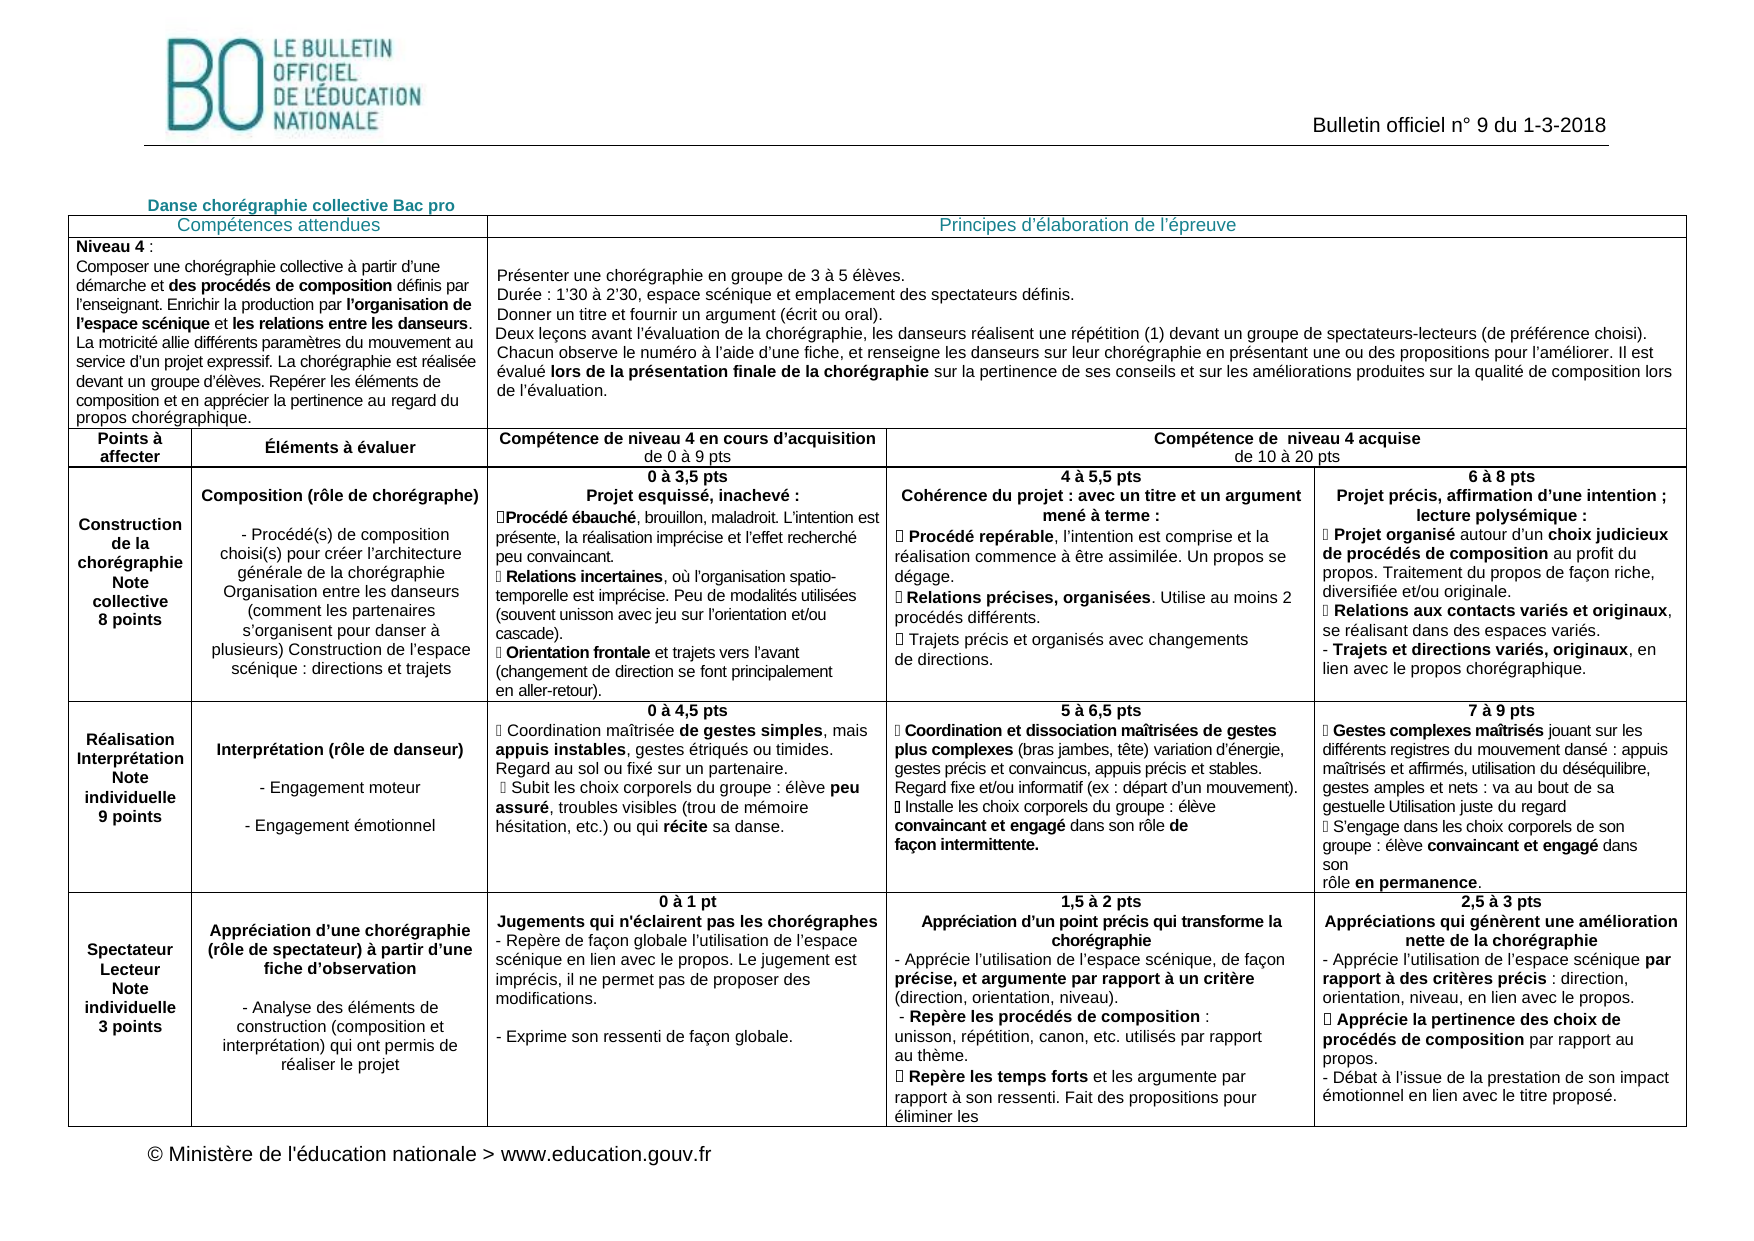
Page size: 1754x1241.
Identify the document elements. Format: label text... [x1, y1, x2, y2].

picture [165, 17, 434, 143]
table_cell 0 à 3,5 pts Projet esquissé, inachevé : Procédé ébauché, brouillon, maladroit. L’intention est présente, la réalisation imprécise et l’effet recherché peu convaincant. Relations incertaines, où l’organisation spatio- temporelle est imprécise. Peu de modalités utilisées (souvent unisson avec jeu sur l’orientation et/ou cascade). Orientation frontale et trajets vers l’avant (changement de direction se font principalement en aller-retour). [488, 468, 886, 701]
table_cell Points à affecter [69, 429, 191, 466]
table_cell Présenter une chorégraphie en groupe de 3 à 5 élèves. Durée : 1’30 à 2’30, espace scénique et emplacement des spectateurs définis. Donner un titre et fournir un argument (écrit ou oral). Deux leçons avant l’évaluation de la chorégraphie, les danseurs réalisent une répétition (1) devant un groupe de spectateurs-lecteurs (de préférence choisi). Chacun observe le numéro à l’aide d’une fiche, et renseigne les danseurs sur leur chorégraphie en présentant une ou des propositions pour l’améliorer. Il est évalué lors de la présentation finale de la chorégraphie sur la pertinence de ses conseils et sur les améliorations produites sur la qualité de composition lors de l’évaluation. [488, 238, 1686, 428]
table_cell Compétence de niveau 4 en cours d’acquisition de 0 à 9 pts [488, 429, 886, 466]
table_cell 5 à 6,5 pts Coordination et dissociation maîtrisées de gestes plus complexes (bras jambes, tête) variation d’énergie, gestes précis et convaincus, appuis précis et stables. Regard fixe et/ou informatif (ex : départ d’un mouvement). Installe les choix corporels du groupe : élève convaincant et engagé dans son rôle de façon intermittente. [887, 702, 1314, 892]
table_cell Éléments à évaluer [192, 429, 487, 466]
table_cell 0 à 4,5 pts Coordination maîtrisée de gestes simples, mais appuis instables, gestes étriqués ou timides. Regard au sol ou fixé sur un partenaire. Subit les choix corporels du groupe : élève peu assuré, troubles visibles (trou de mémoire hésitation, etc.) ou qui récite sa danse. [488, 702, 886, 892]
table_cell Niveau 4 : Composer une chorégraphie collective à partir d’une démarche et des procédés de composition définis par l’enseignant. Enrichir la production par l’organisation de l’espace scénique et les relations entre les danseurs. La motricité allie différents paramètres du mouvement au service d’un projet expressif. La chorégraphie est réalisée devant un groupe d’élèves. Repérer les éléments de composition et en apprécier la pertinence au regard du propos chorégraphique. [69, 238, 487, 428]
subtitle Danse chorégraphie collective Bac pro [147, 195, 1700, 214]
table_cell Composition (rôle de chorégraphe) - Procédé(s) de composition choisi(s) pour créer l’architecture générale de la chorégraphie Organisation entre les danseurs (comment les partenaires s’organisent pour danser à plusieurs) Construction de l’espace scénique : directions et trajets [192, 468, 487, 701]
table_cell 4 à 5,5 pts Cohérence du projet : avec un titre et un argument mené à terme :  Procédé repérable, l’intention est comprise et la réalisation commence à être assimilée. Un propos se dégage.  Relations précises, organisées. Utilise au moins 2 procédés différents.  Trajets précis et organisés avec changements de directions. [887, 468, 1314, 701]
table_cell 6 à 8 pts Projet précis, affirmation d’une intention ; lecture polysémique : Projet organisé autour d’un choix judicieux de procédés de composition au profit du propos. Traitement du propos de façon riche, diversifiée et/ou originale. Relations aux contacts variés et originaux, se réalisant dans des espaces variés. - Trajets et directions variés, originaux, en lien avec le propos chorégraphique. [1315, 468, 1686, 701]
table_cell Spectateur Lecteur Note individuelle 3 points [69, 893, 191, 1126]
table_cell Interprétation (rôle de danseur) - Engagement moteur - Engagement émotionnel [192, 702, 487, 892]
table_cell Construction de la chorégraphie Note collective 8 points [69, 468, 191, 701]
table_cell Compétence de niveau 4 acquise de 10 à 20 pts [887, 429, 1686, 466]
table_header Compétences attendues [69, 216, 487, 237]
table_header Principes d’élaboration de l’épreuve [488, 216, 1686, 237]
table_cell 7 à 9 pts Gestes complexes maîtrisés jouant sur les différents registres du mouvement dansé : appuis maîtrisés et affirmés, utilisation du déséquilibre, gestes amples et nets : va au bout de sa gestuelle Utilisation juste du regard S’engage dans les choix corporels de son groupe : élève convaincant et engagé dans son rôle en permanence. [1315, 702, 1686, 892]
table_cell Réalisation Interprétation Note individuelle 9 points [69, 702, 191, 892]
